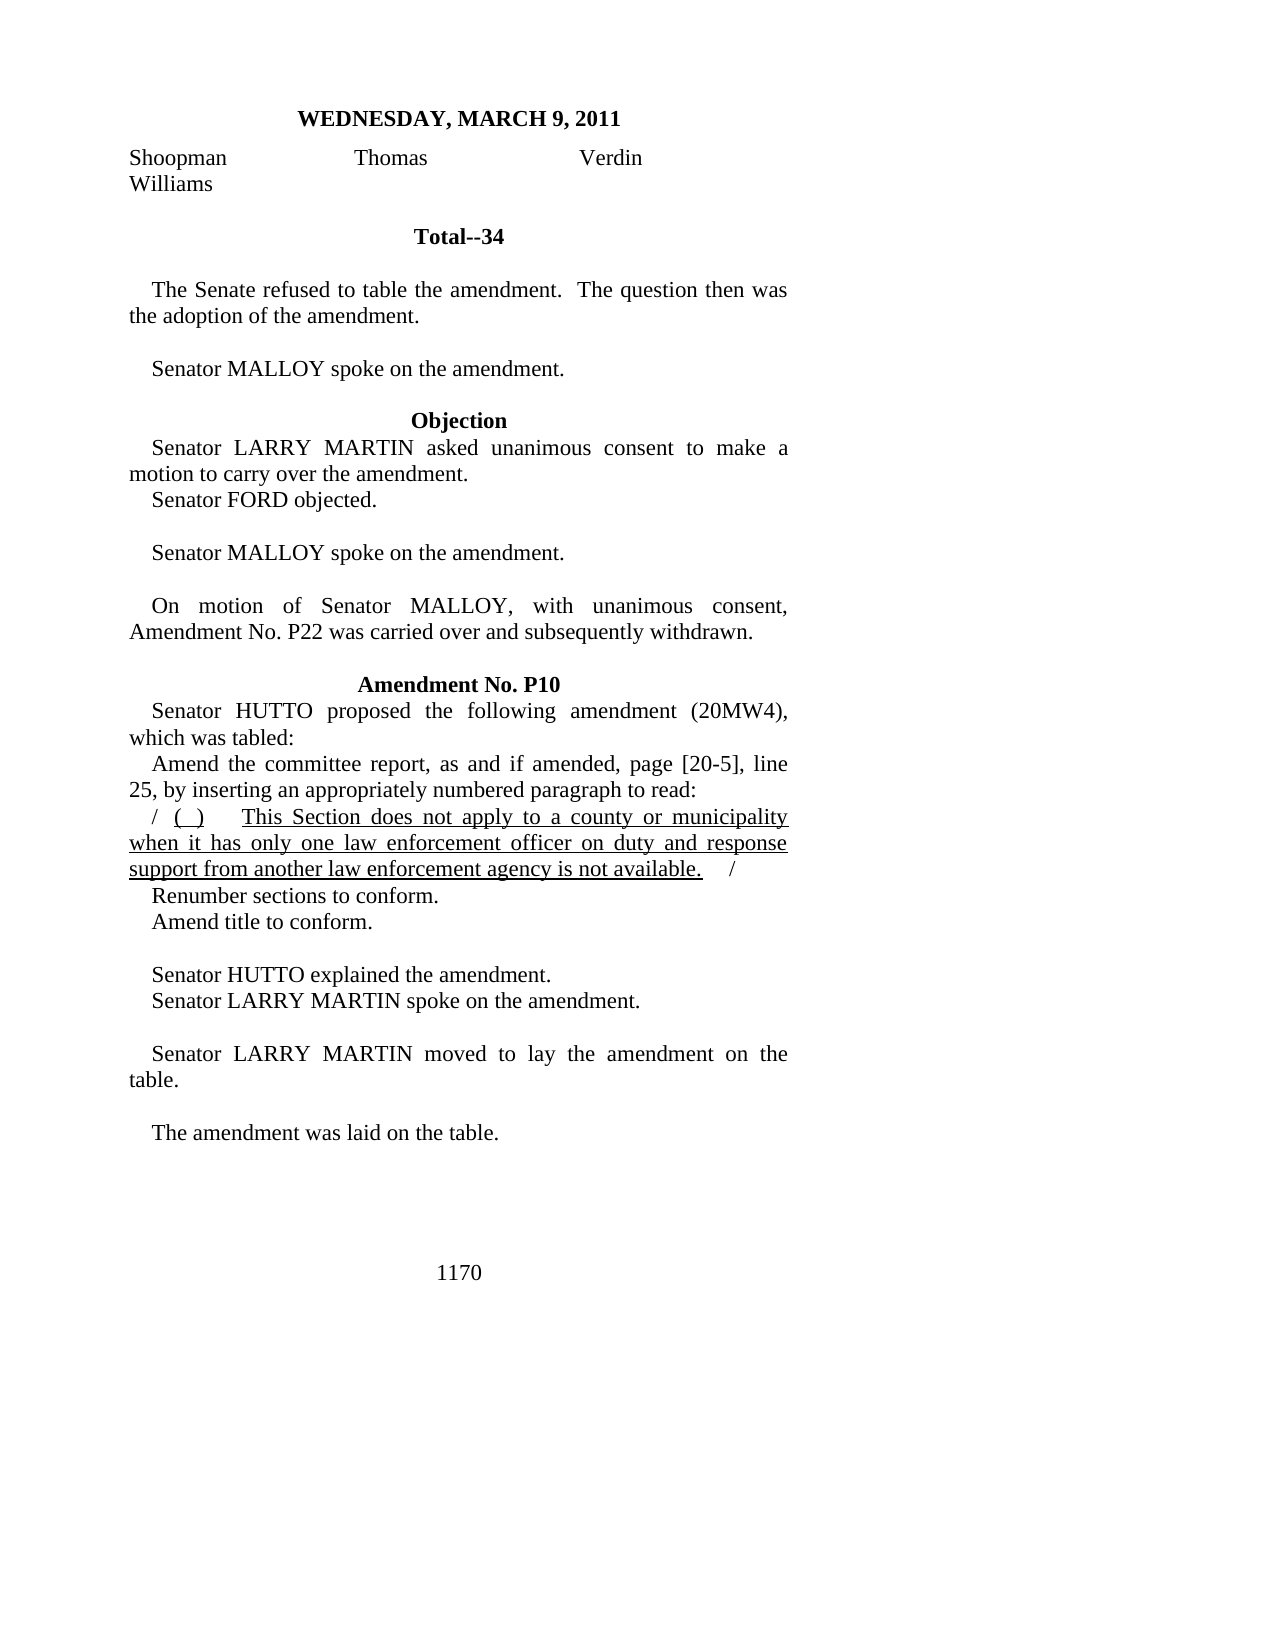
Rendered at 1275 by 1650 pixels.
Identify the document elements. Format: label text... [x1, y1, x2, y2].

text The Senate refused to table the amendment. The question then was the adoption of the amendment. [129, 276, 789, 328]
text Senator LARRY MARTIN asked unanimous consent to make a motion to carry over the amendment. [129, 434, 789, 486]
text Amend title to conform. [129, 908, 789, 934]
text Shoopman Thomas Verdin [129, 144, 789, 170]
text Senator HUTTO proposed the following amendment (20MW4), which was tabled: [129, 697, 789, 750]
text Senator FORD objected. [129, 486, 789, 513]
text Objection [129, 407, 789, 434]
text Total--34 [129, 223, 789, 249]
text Renumber sections to conform. [129, 882, 789, 908]
text Williams [129, 170, 789, 197]
text Senator LARRY MARTIN moved to lay the amendment on the table. [129, 1040, 789, 1093]
text Senator MALLOY spoke on the amendment. [129, 539, 789, 566]
text The amendment was laid on the table. [129, 1119, 789, 1145]
text Amend the committee report, as and if amended, page [20-5], line 25, by inserting an appropriately numbered paragraph to read: [129, 750, 789, 803]
text Senator HUTTO explained the amendment. [129, 961, 789, 987]
text Senator LARRY MARTIN spoke on the amendment. [129, 987, 789, 1013]
text On motion of Senator MALLOY, with unanimous consent, Amendment No. P22 was carried over and subsequently withdrawn. [129, 592, 789, 644]
text Senator MALLOY spoke on the amendment. [129, 355, 789, 381]
text Amendment No. P10 [129, 671, 789, 697]
text / ( ) This Section does not apply to a county or municipality when it has only one law enforcement officer on duty and response support from another law enforcement agency is not available. / [129, 803, 789, 882]
